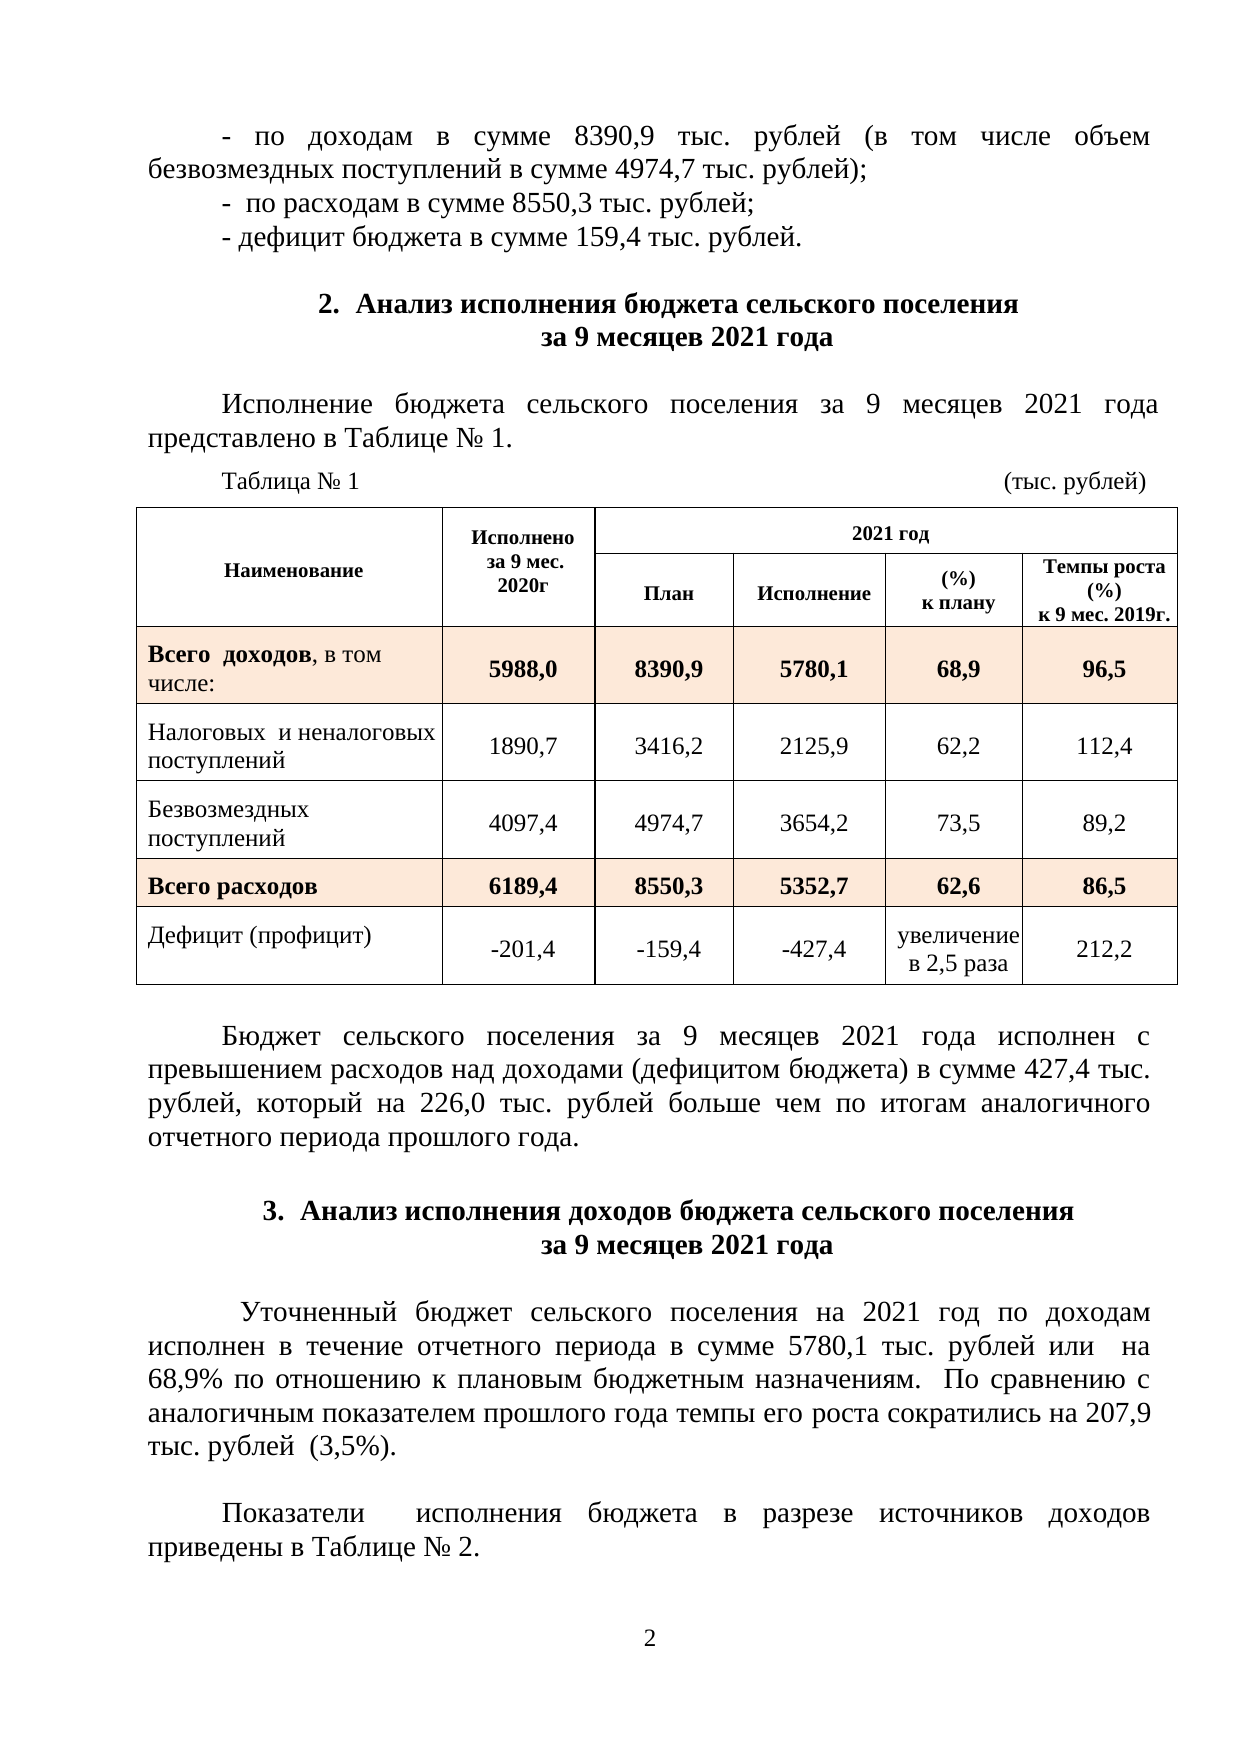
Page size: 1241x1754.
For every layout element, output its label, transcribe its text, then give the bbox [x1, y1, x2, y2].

table_cell 3654,2 [734, 781, 885, 858]
table_cell Безвозмездных поступлений [137, 781, 442, 858]
table_cell 62,6 [886, 859, 1022, 906]
table_cell 86,5 [1023, 859, 1177, 906]
table_header Исполнено за 9 мес. 2020г [443, 508, 594, 626]
table_cell Исполнение [734, 554, 885, 626]
text - по доходам в сумме 8390,9 тыс. рублей (в том числе объем безвозмездных поступлений в сумме 4974,7 тыс. рублей); [148, 118, 1152, 185]
table_header Наименование [137, 508, 442, 626]
table_cell -427,4 [734, 907, 885, 983]
table_cell 6189,4 [443, 859, 594, 906]
table_cell Темпы роста (%) к 9 мес. 2019г. [1023, 554, 1177, 626]
table_cell 4097,4 [443, 781, 594, 858]
table_cell (%) к плану [886, 554, 1022, 626]
table_cell 112,4 [1023, 704, 1177, 780]
table_cell Дефицит (профицит) [137, 907, 442, 983]
table_cell 68,9 [886, 627, 1022, 703]
table_cell 4974,7 [596, 781, 733, 858]
table_cell 73,5 [886, 781, 1022, 858]
table_cell 8390,9 [596, 627, 733, 703]
text - по расходам в сумме 8550,3 тыс. рублей; [148, 185, 1152, 219]
table_cell 212,2 [1023, 907, 1177, 983]
table_cell Налоговых и неналоговых поступлений [137, 704, 442, 780]
table_cell -159,4 [596, 907, 733, 983]
text Показатели исполнения бюджета в разрезе источников доходов приведены в Таблице № 2. [148, 1495, 1152, 1562]
table_cell 3416,2 [596, 704, 733, 780]
table_cell 5352,7 [734, 859, 885, 906]
text Исполнение бюджета сельского поселения за 9 месяцев 2021 года представлено в Таблице № 1. [148, 386, 1160, 453]
table_cell Всего доходов, в том числе: [137, 627, 442, 703]
table_header 2021 год [596, 508, 1177, 552]
table_cell 2125,9 [734, 704, 885, 780]
text Бюджет сельского поселения за 9 месяцев 2021 года исполнен с превышением расходов над доходами (дефицитом бюджета) в сумме 427,4 тыс. рублей, который на 226,0 тыс. рублей больше чем по итогам аналогичного отчетного периода прошлого года. [148, 1018, 1152, 1152]
table_cell 5780,1 [734, 627, 885, 703]
text - дефицит бюджета в сумме 159,4 тыс. рублей. [148, 219, 1152, 252]
list Анализ исполнения бюджета сельского поселения [185, 286, 1152, 319]
table_cell увеличение в 2,5 раза [886, 907, 1022, 983]
table_cell План [596, 554, 733, 626]
text Таблица № 1 (тыс. рублей) [148, 466, 1160, 495]
text за 9 месяцев 2021 года [223, 319, 1152, 353]
table_cell 1890,7 [443, 704, 594, 780]
text за 9 месяцев 2021 года [223, 1227, 1152, 1261]
table_cell 5988,0 [443, 627, 594, 703]
table_cell Всего расходов [137, 859, 442, 906]
table_cell 62,2 [886, 704, 1022, 780]
text Уточненный бюджет сельского поселения на 2021 год по доходам исполнен в течение отчетного периода в сумме 5780,1 тыс. рублей или на 68,9% по отношению к плановым бюджетным назначениям. По сравнению с аналогичным показателем прошлого года темпы его роста сократились на 207,9 тыс. рублей (3,5%). [148, 1294, 1152, 1462]
table_cell 8550,3 [596, 859, 733, 906]
list Анализ исполнения доходов бюджета сельского поселения [185, 1193, 1152, 1227]
table_cell -201,4 [443, 907, 594, 983]
table_cell 96,5 [1023, 627, 1177, 703]
table_cell 89,2 [1023, 781, 1177, 858]
